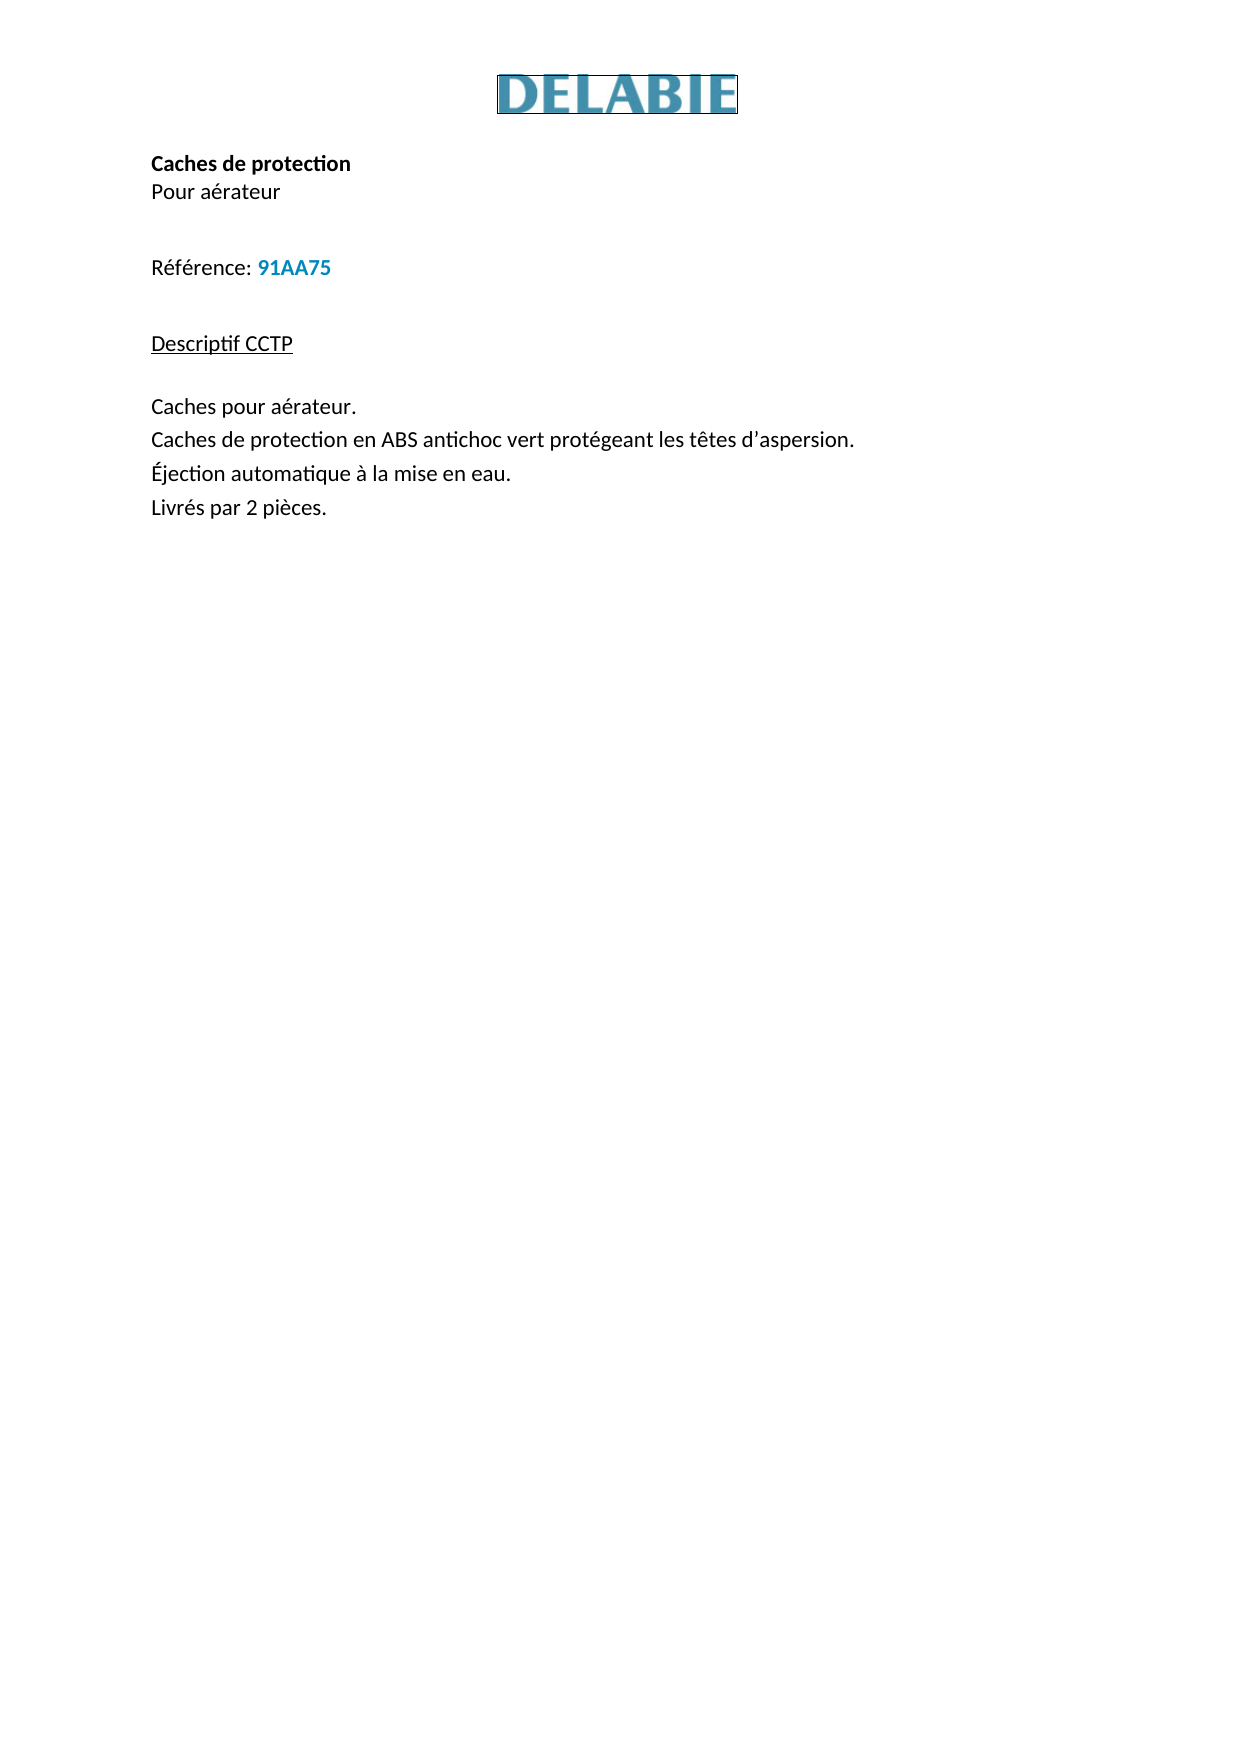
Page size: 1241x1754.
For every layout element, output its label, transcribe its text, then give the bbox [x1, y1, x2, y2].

text Éjection automatique à la mise en eau. [151, 459, 1084, 487]
text Caches pour aérateur. [151, 392, 1084, 420]
text Caches de protection en ABS antichoc vert protégeant les têtes d’aspersion. [151, 426, 1084, 453]
text Caches de protection [151, 149, 1084, 177]
picture [498, 76, 737, 113]
text Pour aérateur [151, 177, 1084, 205]
text Descriptif CCTP [151, 329, 1084, 357]
text Livrés par 2 pièces. [151, 493, 1084, 521]
text Référence: 91AA75 [151, 253, 1084, 281]
